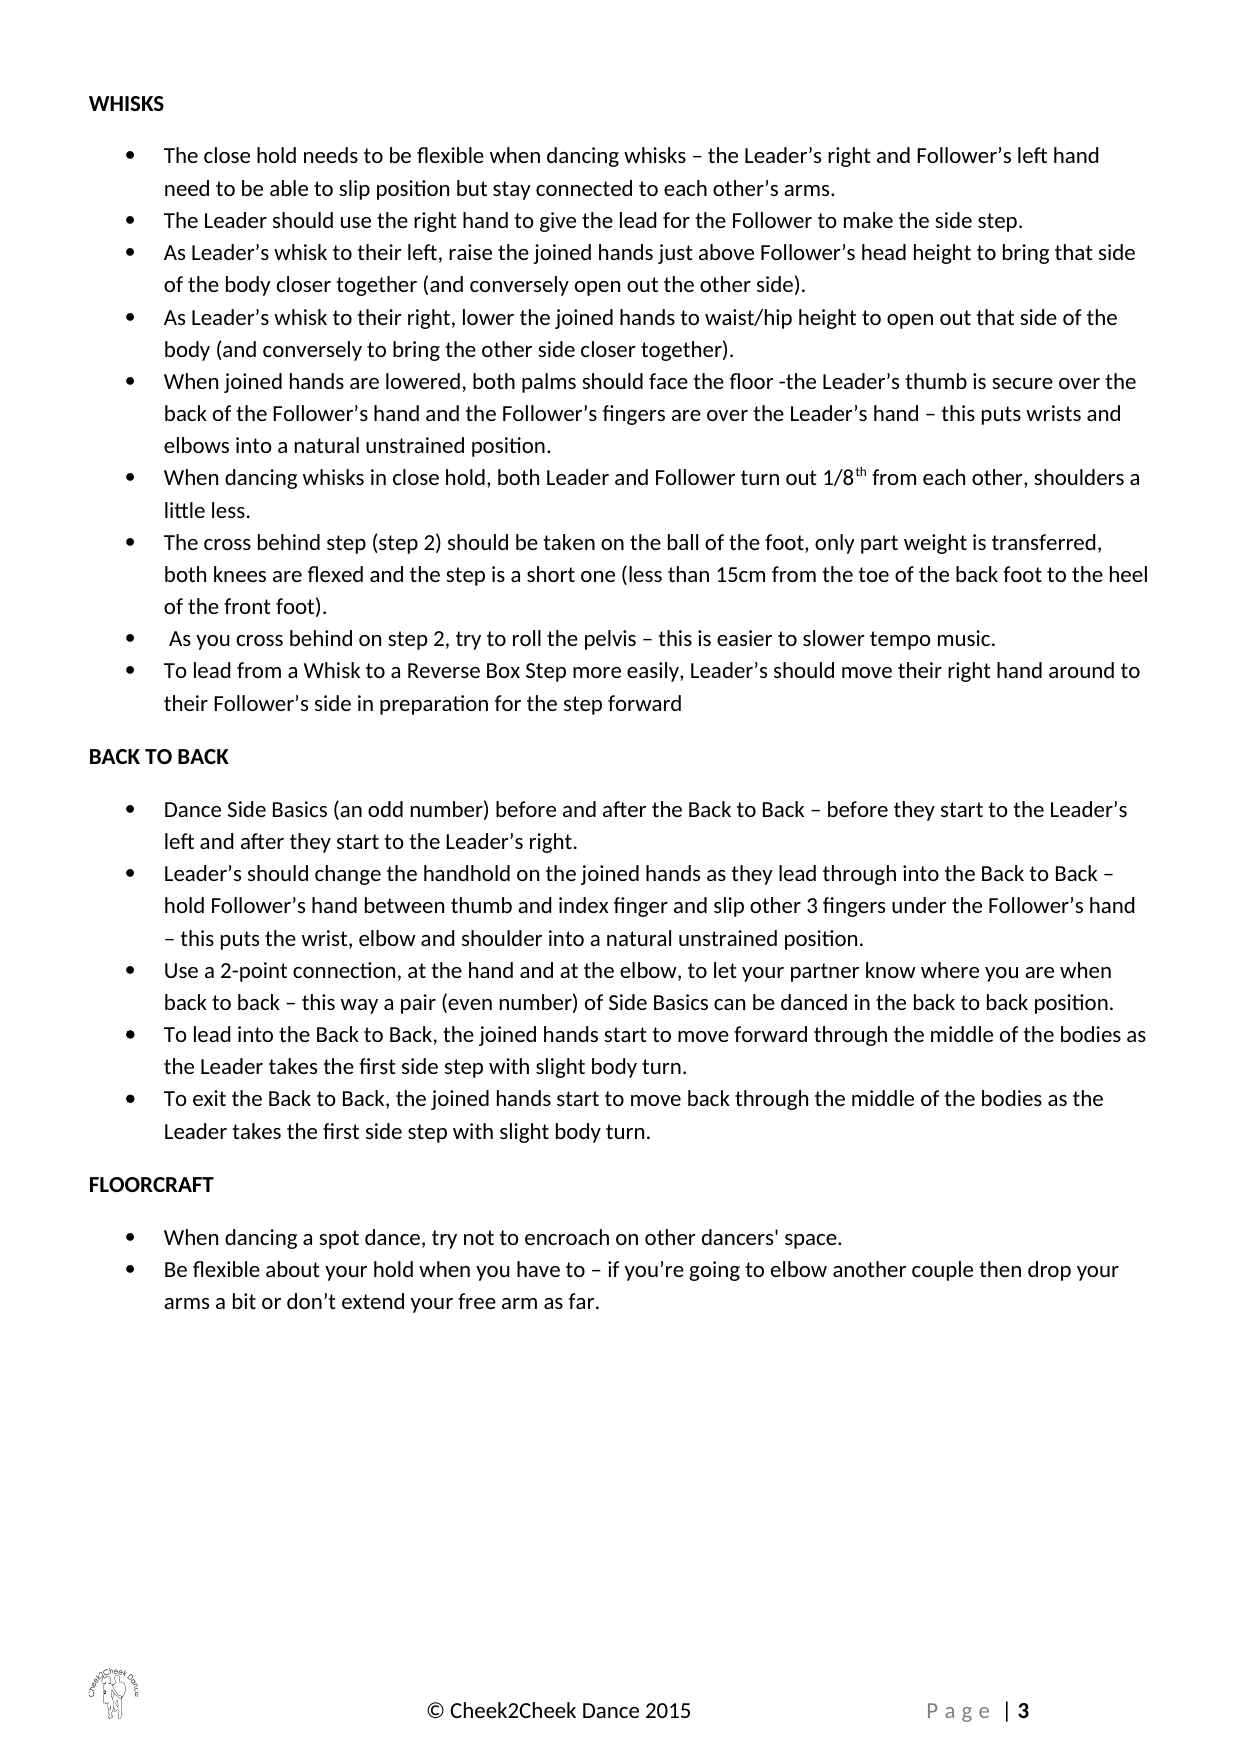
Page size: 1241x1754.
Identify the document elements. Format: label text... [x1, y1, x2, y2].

list To lead from a Whisk to a Reverse Box Step more easily, Leader’s should move their right hand around to their Follower’s side in preparation for the step forward [126, 657, 1152, 717]
list Leader’s should change the handhold on the joined hands as they lead through into the Back to Back – hold Follower’s hand between thumb and index finger and slip other 3 fingers under the Follower’s hand – this puts the wrist, elbow and shoulder into a natural unstrained position. [126, 859, 1152, 952]
list The Leader should use the right hand to give the lead for the Follower to make the side step. [126, 206, 1152, 234]
list When dancing whisks in close hold, both Leader and Follower turn out 1/8th from each other, shoulders a little less. [126, 463, 1152, 524]
list As you cross behind on step 2, try to roll the pelvis – this is easier to slower tempo music. [126, 624, 1152, 652]
picture [88, 1668, 139, 1719]
list When dancing a spot dance, try not to encroach on other dancers' space. [126, 1223, 1152, 1251]
list To exit the Back to Back, the joined hands start to move back through the middle of the bodies as the Leader takes the first side step with slight body turn. [126, 1084, 1152, 1145]
list Use a 2-point connection, at the hand and at the elbow, to let your partner know where you are when back to back – this way a pair (even number) of Side Basics can be danced in the back to back position. [126, 956, 1152, 1016]
list Dance Side Basics (an odd number) before and after the Back to Back – before they start to the Leader’s left and after they start to the Leader’s right. [126, 795, 1152, 855]
list The cross behind step (step 2) should be taken on the ball of the foot, only part weight is transferred, both knees are flexed and the step is a short one (less than 15cm from the toe of the back foot to the heel of the front foot). [126, 528, 1152, 620]
list The close hold needs to be flexible when dancing whisks – the Leader’s right and Follower’s left hand need to be able to slip position but stay connected to each other’s arms. [126, 142, 1152, 202]
text FLOORCRAFT [89, 1170, 1152, 1198]
list When joined hands are lowered, both palms should face the floor -the Leader’s thumb is secure over the back of the Follower’s hand and the Follower’s fingers are over the Leader’s hand – this puts wrists and elbows into a natural unstrained position. [126, 367, 1152, 459]
text BACK TO BACK [89, 742, 1152, 770]
list As Leader’s whisk to their left, raise the joined hands just above Follower’s head height to bring that side of the body closer together (and conversely open out the other side). [126, 238, 1152, 298]
list Be flexible about your hold when you have to – if you’re going to elbow another couple then drop your arms a bit or don’t extend your free arm as far. [126, 1255, 1152, 1315]
text WHISKS [89, 89, 1152, 117]
list As Leader’s whisk to their right, lower the joined hands to waist/hip height to open out that side of the body (and conversely to bring the other side closer together). [126, 303, 1152, 363]
list To lead into the Back to Back, the joined hands start to move forward through the middle of the bodies as the Leader takes the first side step with slight body turn. [126, 1020, 1152, 1080]
